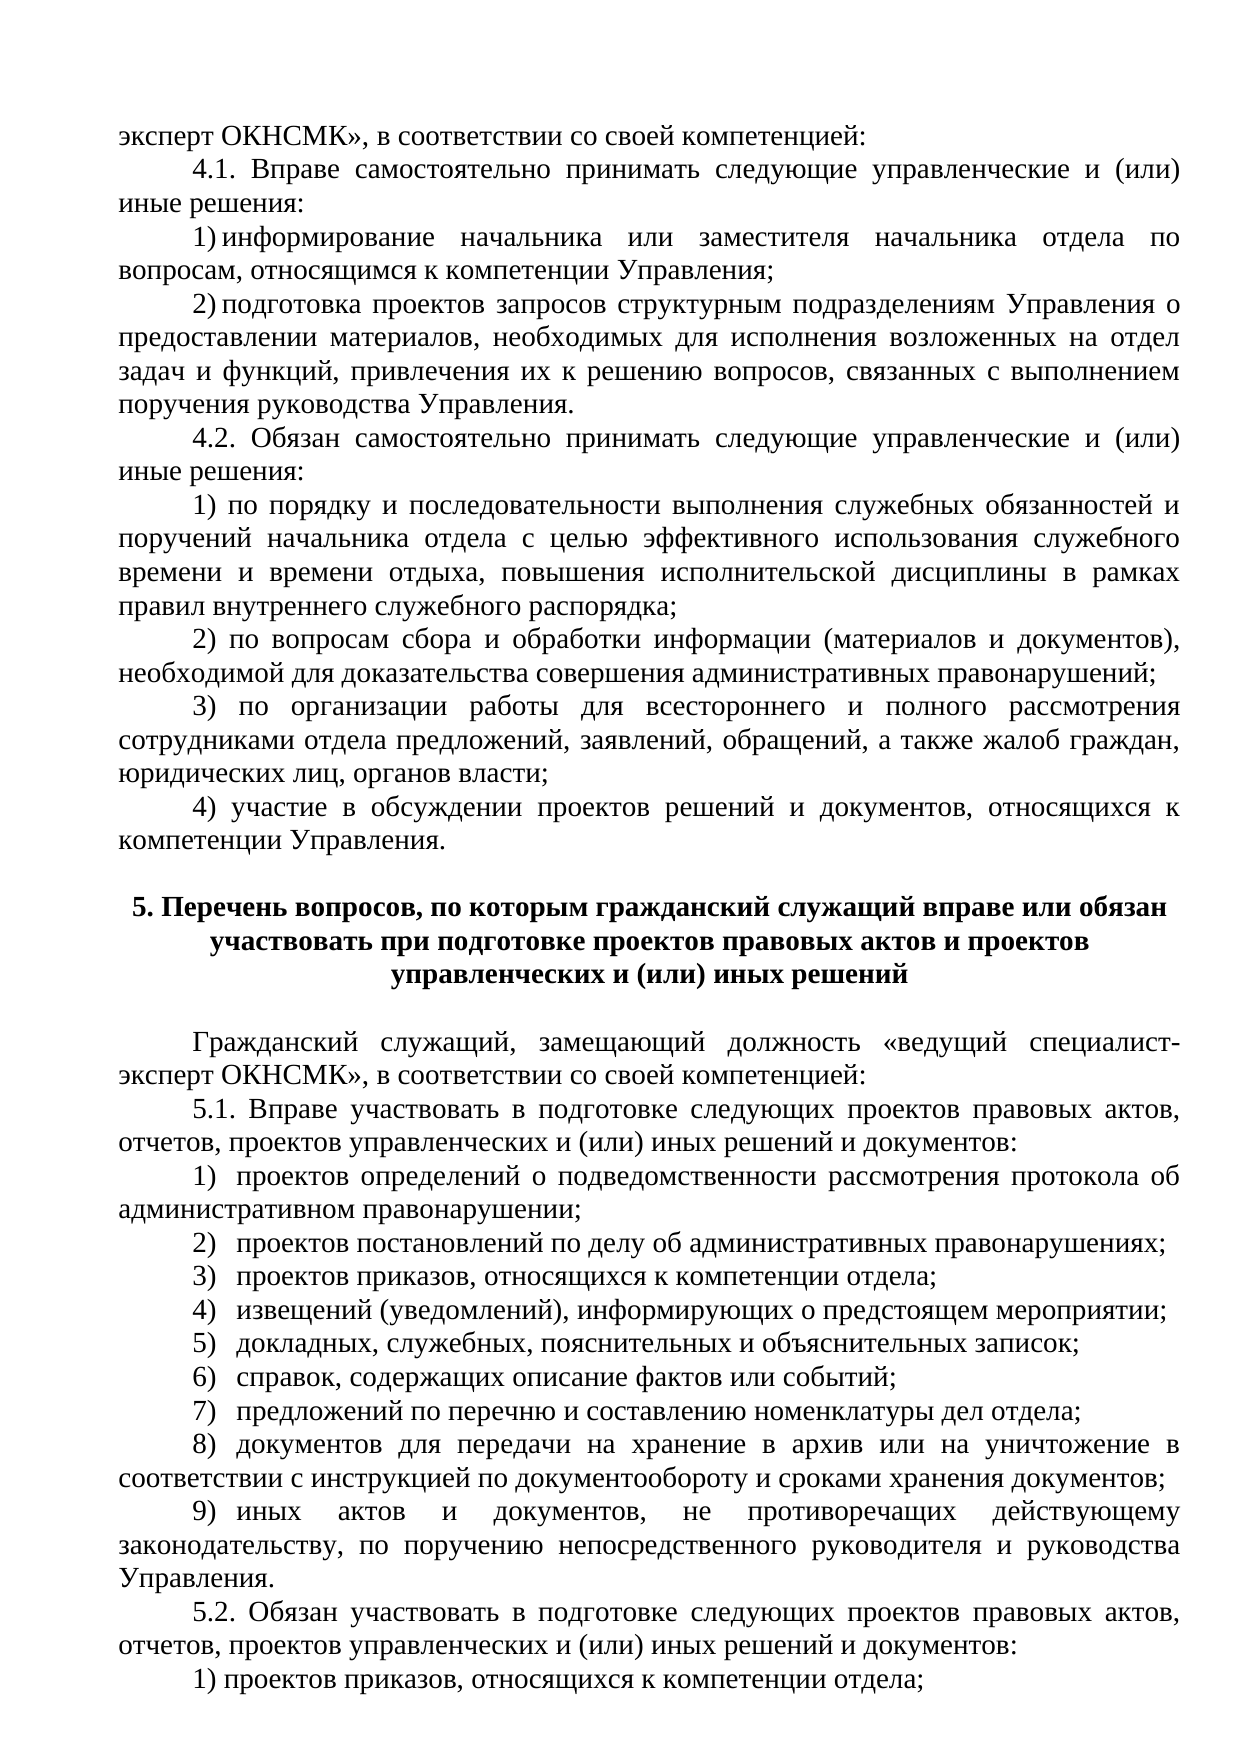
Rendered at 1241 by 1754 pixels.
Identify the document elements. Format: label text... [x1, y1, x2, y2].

list информирование начальника или заместителя начальника отдела по вопросам, относящимся к компетенции Управления; [118, 219, 1181, 286]
list справок, содержащих описание фактов или событий; [118, 1359, 1181, 1393]
text Гражданский служащий, замещающий должность «ведущий специалист-эксперт ОКНСМК», в соответствии со своей компетенцией: [118, 1024, 1181, 1091]
list докладных, служебных, пояснительных и объяснительных записок; [118, 1326, 1181, 1359]
list документов для передачи на хранение в архив или на уничтожение в соответствии с инструкцией по документообороту и сроками хранения документов; [118, 1426, 1181, 1493]
text 4.1. Вправе самостоятельно принимать следующие управленческие и (или) иные решения: [118, 152, 1181, 219]
list иных актов и документов, не противоречащих действующему законодательству, по поручению непосредственного руководителя и руководства Управления. [118, 1493, 1181, 1594]
text 2) по вопросам сбора и обработки информации (материалов и документов), необходимой для доказательства совершения административных правонарушений; [118, 621, 1181, 688]
text 5.2. Обязан участвовать в подготовке следующих проектов правовых актов, отчетов, проектов управленческих и (или) иных решений и документов: [118, 1594, 1181, 1661]
text 5.1. Вправе участвовать в подготовке следующих проектов правовых актов, отчетов, проектов управленческих и (или) иных решений и документов: [118, 1091, 1181, 1158]
text 4.2. Обязан самостоятельно принимать следующие управленческие и (или) иные решения: [118, 420, 1181, 487]
list подготовка проектов запросов структурным подразделениям Управления о предоставлении материалов, необходимых для исполнения возложенных на отдел задач и функций, привлечения их к решению вопросов, связанных с выполнением поручения руководства Управления. [118, 286, 1181, 420]
list проектов определений о подведомственности рассмотрения протокола об административном правонарушении; [118, 1158, 1181, 1225]
text 1) проектов приказов, относящихся к компетенции отдела; [118, 1661, 1181, 1694]
text 3) по организации работы для всестороннего и полного рассмотрения сотрудниками отдела предложений, заявлений, обращений, а также жалоб граждан, юридических лиц, органов власти; [118, 688, 1181, 789]
text 1) по порядку и последовательности выполнения служебных обязанностей и поручений начальника отдела с целью эффективного использования служебного времени и времени отдыха, повышения исполнительской дисциплины в рамках правил внутреннего служебного распорядка; [118, 487, 1181, 621]
list проектов постановлений по делу об административных правонарушениях; [118, 1225, 1181, 1258]
list предложений по перечню и составлению номенклатуры дел отдела; [118, 1393, 1181, 1426]
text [118, 118, 1181, 152]
text 5. Перечень вопросов, по которым гражданский служащий вправе или обязан участвовать при подготовке проектов правовых актов и проектов управленческих и (или) иных решений [118, 889, 1181, 990]
text 4) участие в обсуждении проектов решений и документов, относящихся к компетенции Управления. [118, 789, 1181, 856]
list проектов приказов, относящихся к компетенции отдела; [118, 1258, 1181, 1292]
list извещений (уведомлений), информирующих о предстоящем мероприятии; [118, 1292, 1181, 1326]
